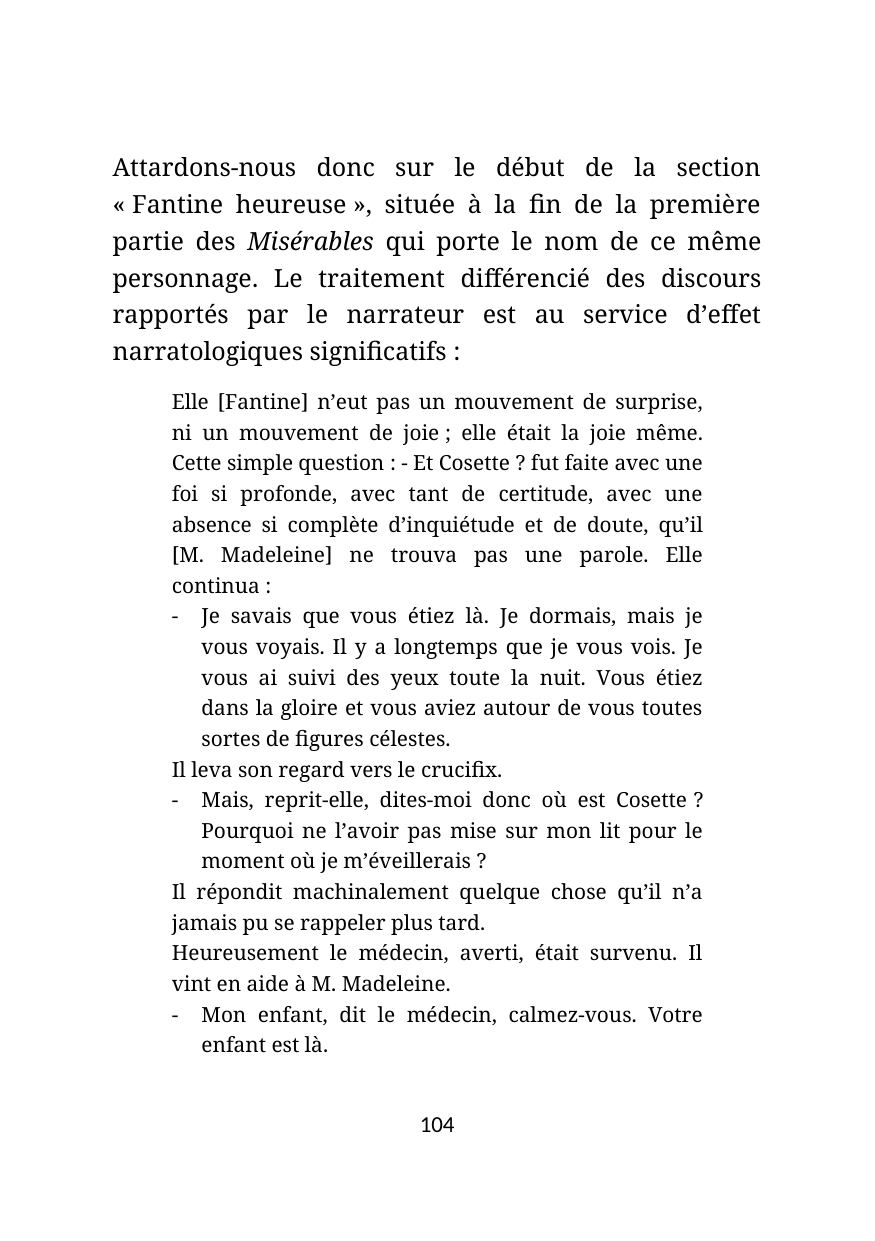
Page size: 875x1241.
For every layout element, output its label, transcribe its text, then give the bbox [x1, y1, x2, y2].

text Attardons-nous donc sur le début de la section « Fantine heureuse », située à la fin de la première partie des Misérables qui porte le nom de ce même personnage. Le traitement différencié des discours rapportés par le narrateur est au service d’effet narratologiques significatifs : [112, 150, 762, 368]
list Mais, reprit-elle, dites-moi donc où est Cosette ? Pourquoi ne l’avoir pas mise sur mon lit pour le moment où je m’éveillerais ? [172, 785, 703, 875]
list Mon enfant, dit le médecin, calmez-vous. Votre enfant est là. [172, 1000, 703, 1059]
text Elle [Fantine] n’eut pas un mouvement de surprise, ni un mouvement de joie ; elle était la joie même. Cette simple question : - Et Cosette ? fut faite avec une foi si profonde, avec tant de certitude, avec une absence si complète d’inquiétude et de doute, qu’il [M. Madeleine] ne trouva pas une parole. Elle continua : [172, 387, 703, 599]
text Heureusement le médecin, averti, était survenu. Il vint en aide à M. Madeleine. [172, 938, 703, 998]
text Il leva son regard vers le crucifix. [172, 755, 703, 783]
list Je savais que vous étiez là. Je dormais, mais je vous voyais. Il y a longtemps que je vous vois. Je vous ai suivi des yeux toute la nuit. Vous étiez dans la gloire et vous aviez autour de vous toutes sortes de figures célestes. [172, 602, 703, 753]
text Il répondit machinalement quelque chose qu’il n’a jamais pu se rappeler plus tard. [172, 877, 703, 936]
